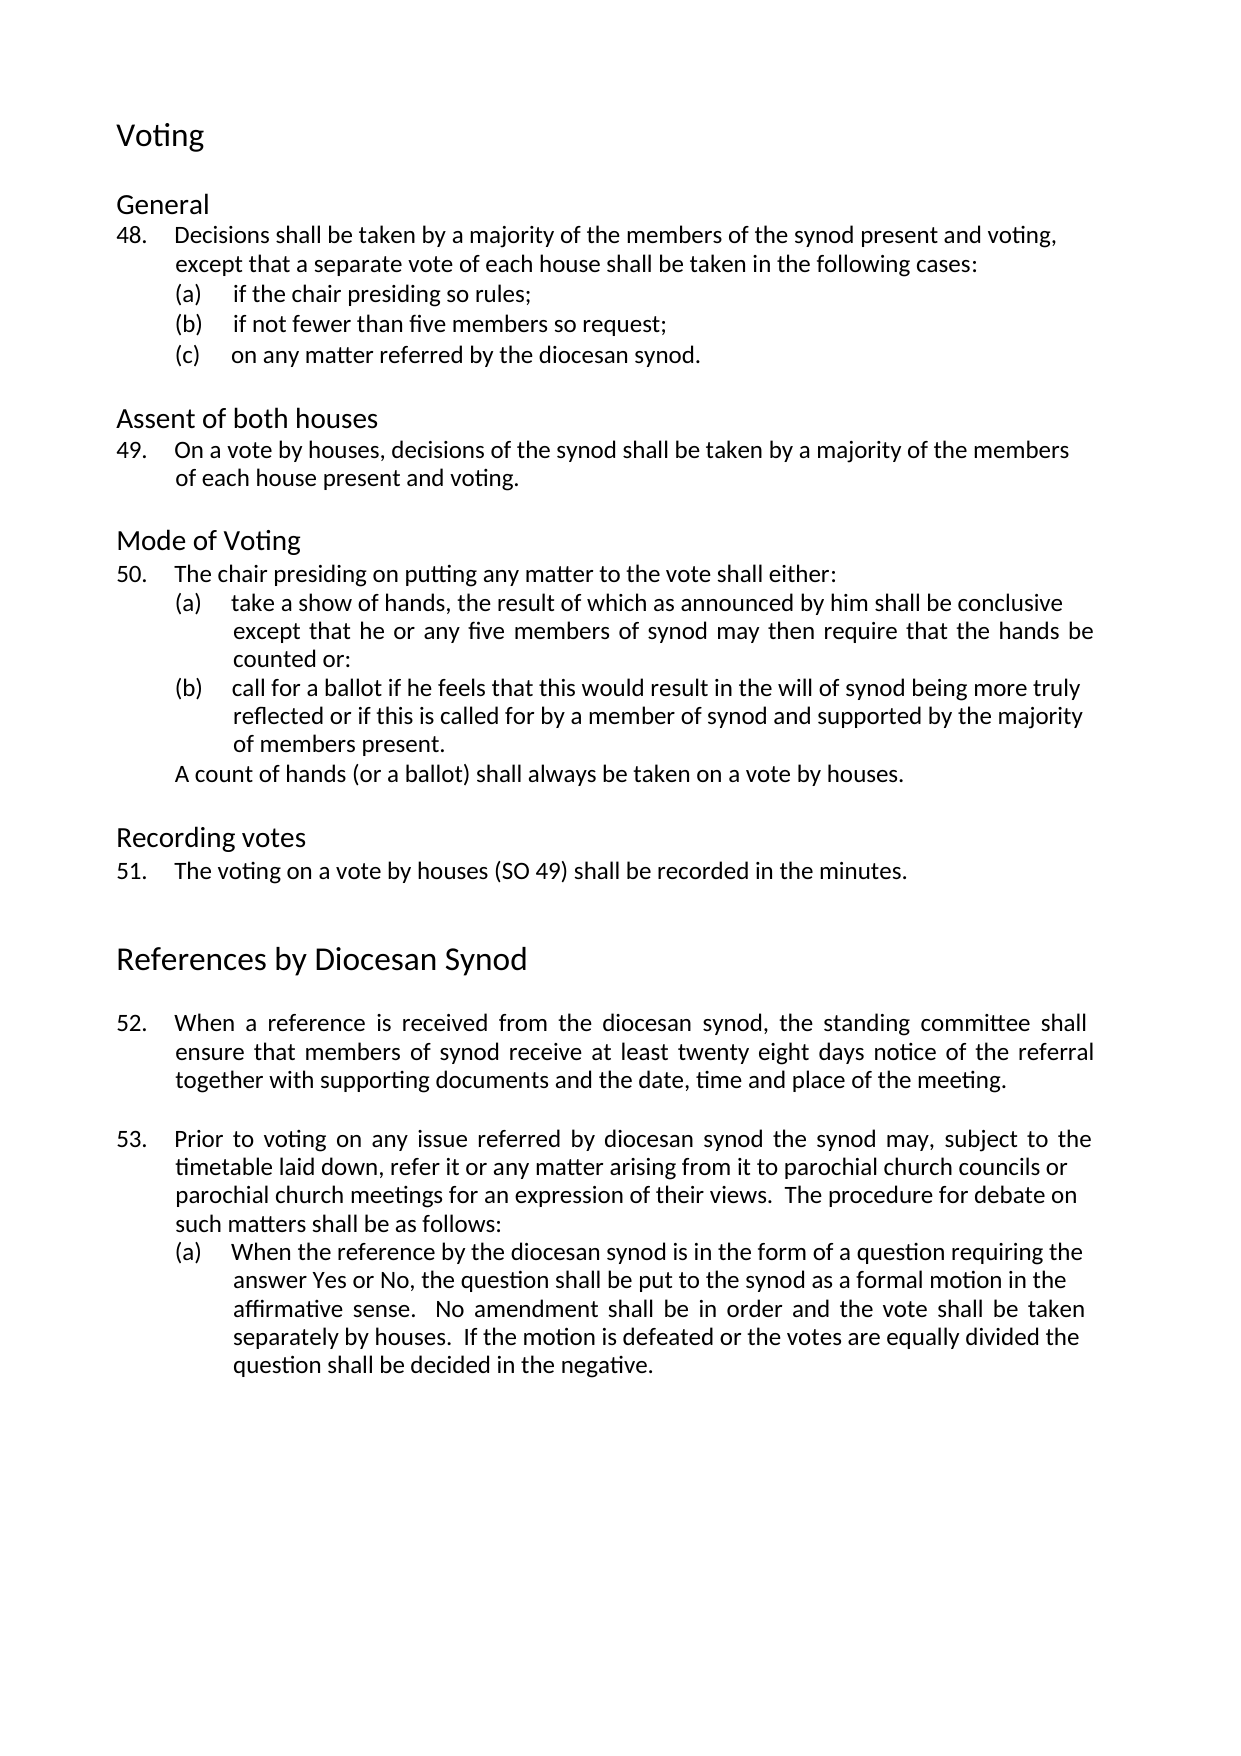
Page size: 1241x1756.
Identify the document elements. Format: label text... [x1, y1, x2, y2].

text Recording votes [52, 819, 1188, 855]
text Mode of Voting [52, 522, 1188, 558]
text (b) call for a ballot if he feels that this would result in the will of synod being more truly reflected or if this is called for by a member of synod and supported by the majority of members present. [174, 674, 1136, 758]
text (c) on any matter referred by the diocesan synod. [174, 339, 1188, 369]
text (a) if the chair presiding so rules; [174, 278, 1188, 308]
text Voting [116, 114, 1188, 155]
text (a) When the reference by the diocesan synod is in the form of a question requiring the answer Yes or No, the question shall be put to the synod as a formal motion in the affirmative sense. No amendment shall be in order and the vote shall be taken separately by houses. If the motion is defeated or the votes are equally divided the question shall be decided in the negative. [174, 1238, 1136, 1379]
text 49. On a vote by houses, decisions of the synod shall be taken by a majority of the members of each house present and voting. [116, 436, 1136, 492]
text 51. The voting on a vote by houses (SO 49) shall be recorded in the minutes. [116, 855, 1188, 886]
text (b) if not fewer than five members so request; [174, 308, 1188, 339]
text General [116, 186, 1188, 221]
text 52. When a reference is received from the diocesan synod, the standing committee shall ensure that members of synod receive at least twenty eight days notice of the referral together with supporting documents and the date, time and place of the meeting. [116, 1009, 1136, 1094]
text 48. Decisions shall be taken by a majority of the members of the synod present and voting, except that a separate vote of each house shall be taken in the following cases: [116, 221, 1136, 278]
text Assent of both houses [52, 400, 1188, 436]
text References by Diocesan Synod [52, 938, 1188, 978]
text 50. The chair presiding on putting any matter to the vote shall either: [116, 558, 1188, 589]
text 53. Prior to voting on any issue referred by diocesan synod the synod may, subject to the timetable laid down, refer it or any matter arising from it to parochial church councils or parochial church meetings for an expression of their views. The procedure for debate on such matters shall be as follows: [116, 1124, 1136, 1238]
text A count of hands (or a ballot) shall always be taken on a vote by houses. [116, 758, 1188, 789]
text (a) take a show of hands, the result of which as announced by him shall be conclusive except that he or any five members of synod may then require that the hands be counted or: [174, 589, 1136, 674]
